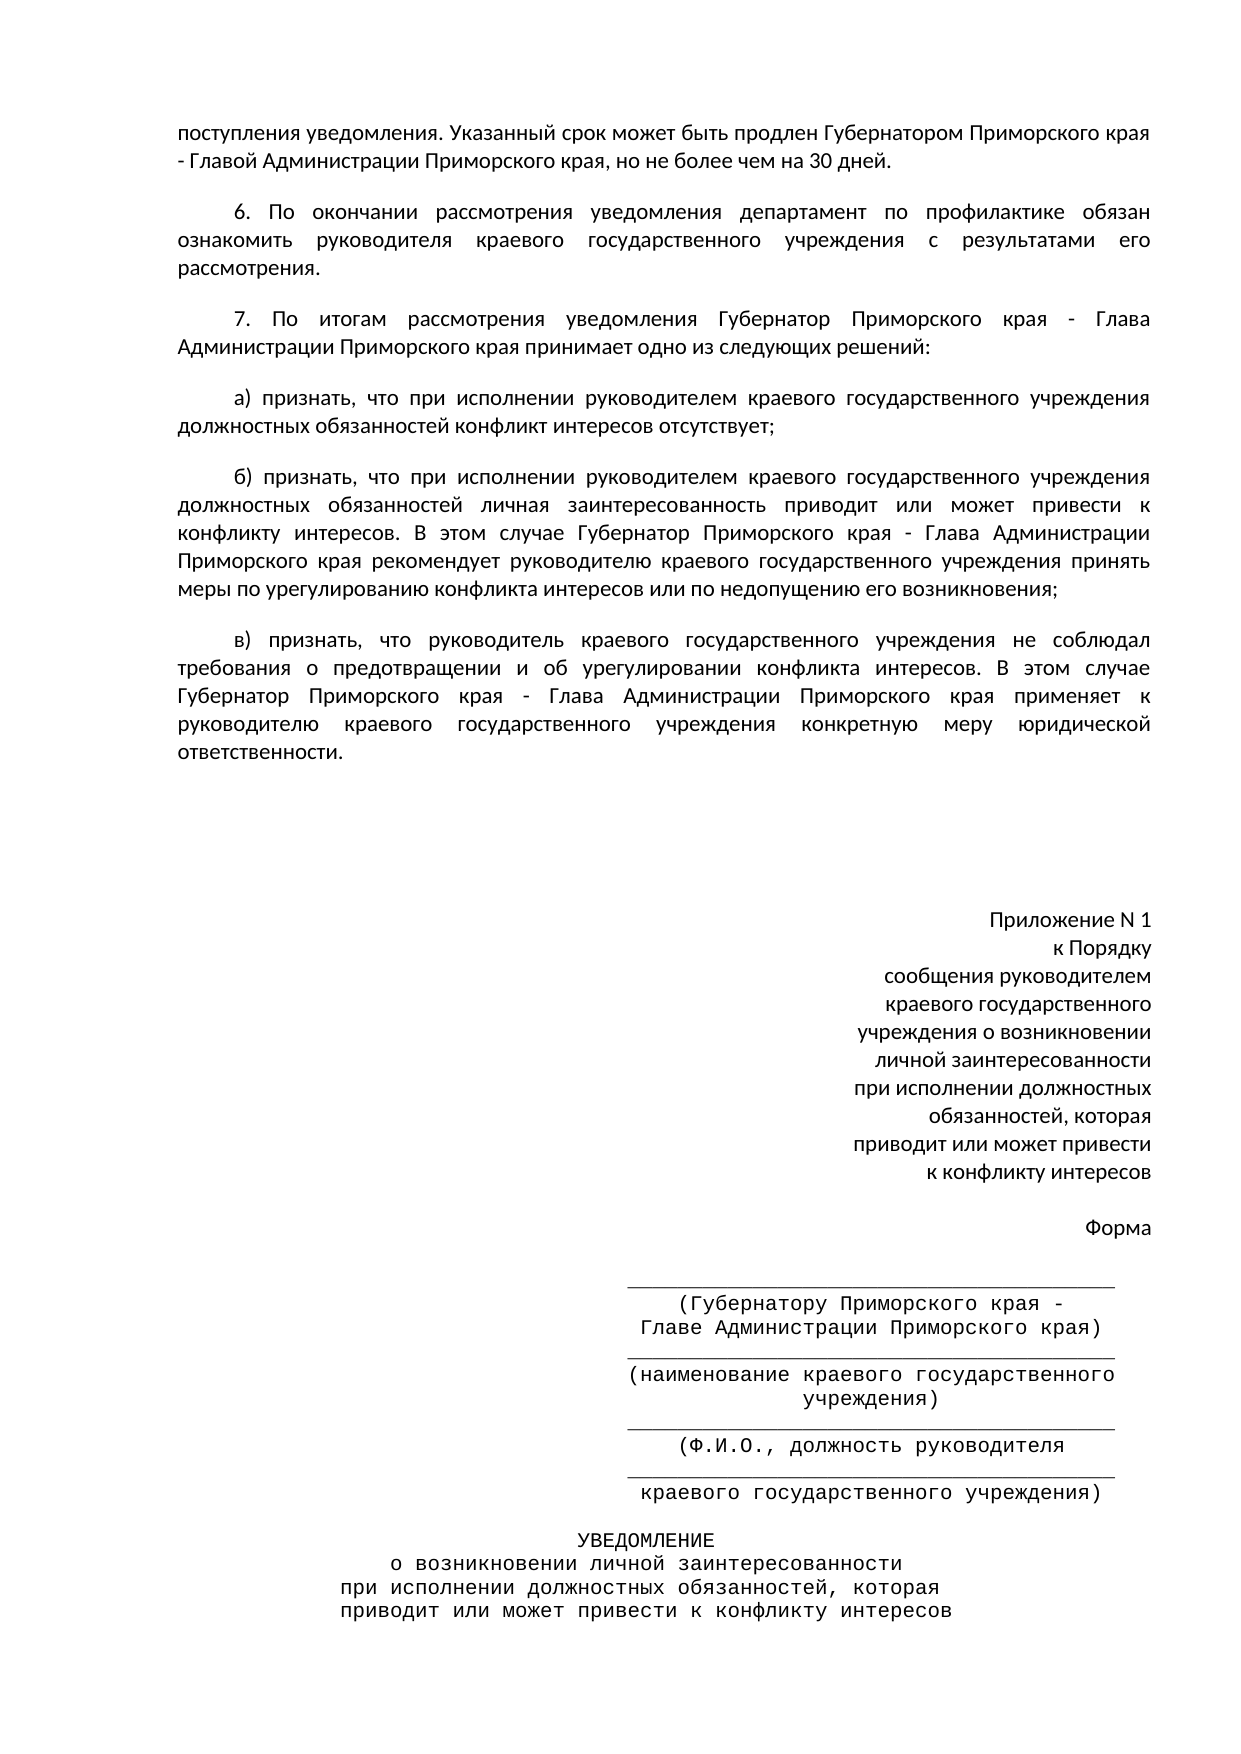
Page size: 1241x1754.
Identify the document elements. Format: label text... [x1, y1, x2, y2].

text (наименование краевого государственного [177, 1364, 1152, 1388]
text при исполнении должностных обязанностей, которая [177, 1577, 1152, 1601]
text учреждения) [177, 1388, 1152, 1411]
text _______________________________________ [177, 1459, 1152, 1482]
text 6. По окончании рассмотрения уведомления департамент по профилактике обязан ознакомить руководителя краевого государственного учреждения с результатами его рассмотрения. [177, 197, 1152, 281]
text о возникновении личной заинтересованности [177, 1553, 1152, 1577]
text УВЕДОМЛЕНИЕ [177, 1529, 1152, 1553]
text _______________________________________ [177, 1269, 1152, 1293]
text б) признать, что при исполнении руководителем краевого государственного учреждения должностных обязанностей личная заинтересованность приводит или может привести к конфликту интересов. В этом случае Губернатор Приморского края - Глава Администрации Приморского края рекомендует руководителю краевого государственного учреждения принять меры по урегулированию конфликта интересов или по недопущению его возникновения; [177, 462, 1152, 602]
text к конфликту интересов [177, 1157, 1152, 1185]
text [177, 118, 1152, 174]
text учреждения о возникновении [177, 1017, 1152, 1045]
text (Губернатору Приморского края - [177, 1293, 1152, 1317]
text а) признать, что при исполнении руководителем краевого государственного учреждения должностных обязанностей конфликт интересов отсутствует; [177, 383, 1152, 439]
text обязанностей, которая [177, 1101, 1152, 1129]
text в) признать, что руководитель краевого государственного учреждения не соблюдал требования о предотвращении и об урегулировании конфликта интересов. В этом случае Губернатор Приморского края - Глава Администрации Приморского края применяет к руководителю краевого государственного учреждения конкретную меру юридической ответственности. [177, 625, 1152, 765]
text краевого государственного [177, 989, 1152, 1017]
text 7. По итогам рассмотрения уведомления Губернатор Приморского края - Глава Администрации Приморского края принимает одно из следующих решений: [177, 304, 1152, 360]
text Главе Администрации Приморского края) [177, 1317, 1152, 1340]
text при исполнении должностных [177, 1073, 1152, 1101]
text личной заинтересованности [177, 1045, 1152, 1073]
text приводит или может привести к конфликту интересов [177, 1601, 1152, 1624]
text краевого государственного учреждения) [177, 1482, 1152, 1506]
text _______________________________________ [177, 1411, 1152, 1435]
text приводит или может привести [177, 1129, 1152, 1157]
text сообщения руководителем [177, 961, 1152, 989]
text к Порядку [177, 933, 1152, 961]
text Приложение N 1 [177, 905, 1152, 933]
text (Ф.И.О., должность руководителя [177, 1435, 1152, 1459]
text Форма [177, 1213, 1152, 1241]
text _______________________________________ [177, 1340, 1152, 1364]
